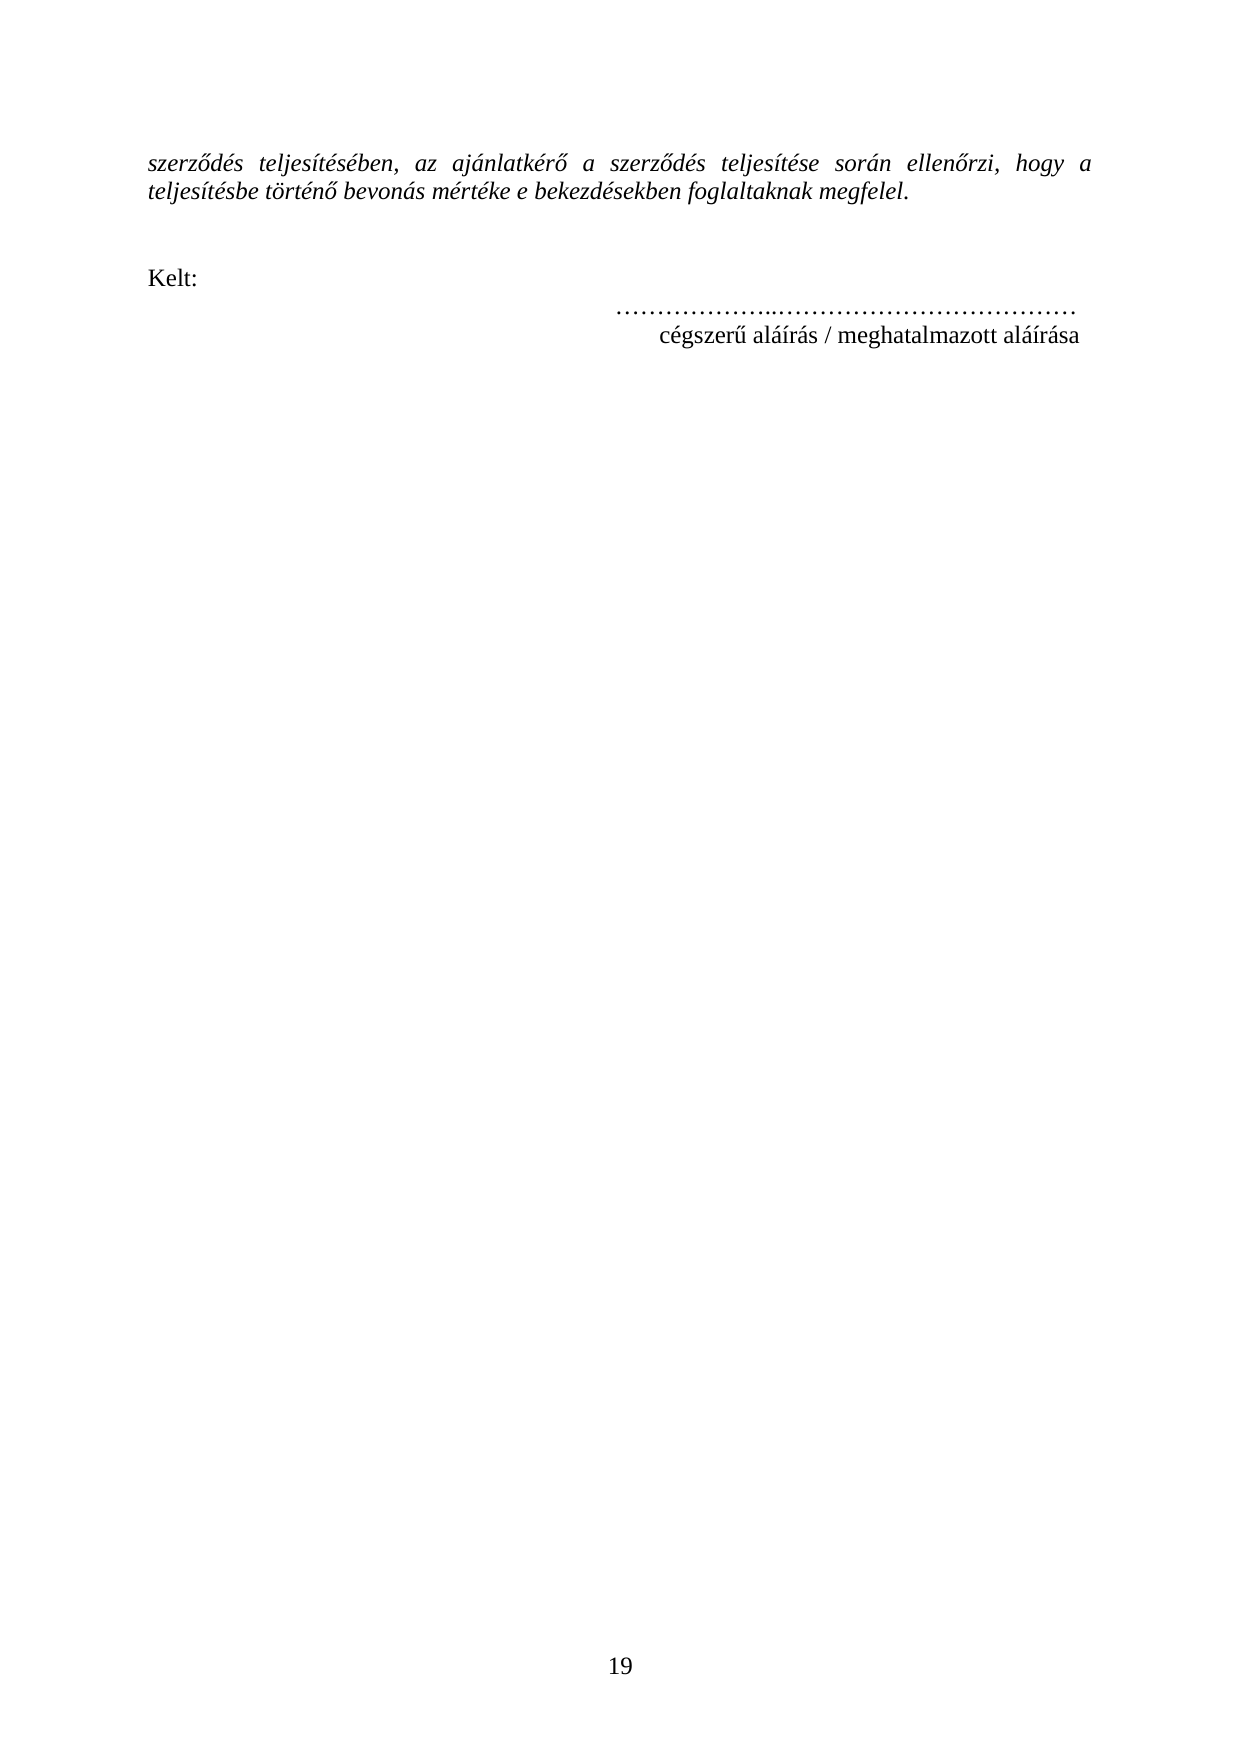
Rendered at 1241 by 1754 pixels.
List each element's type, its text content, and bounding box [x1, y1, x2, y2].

table_cell cégszerű aláírás / meghatalmazott aláírása [607, 320, 1087, 349]
text Kelt: [148, 263, 1092, 291]
table_header ………………..……………………………… [607, 291, 1087, 320]
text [148, 148, 1092, 205]
